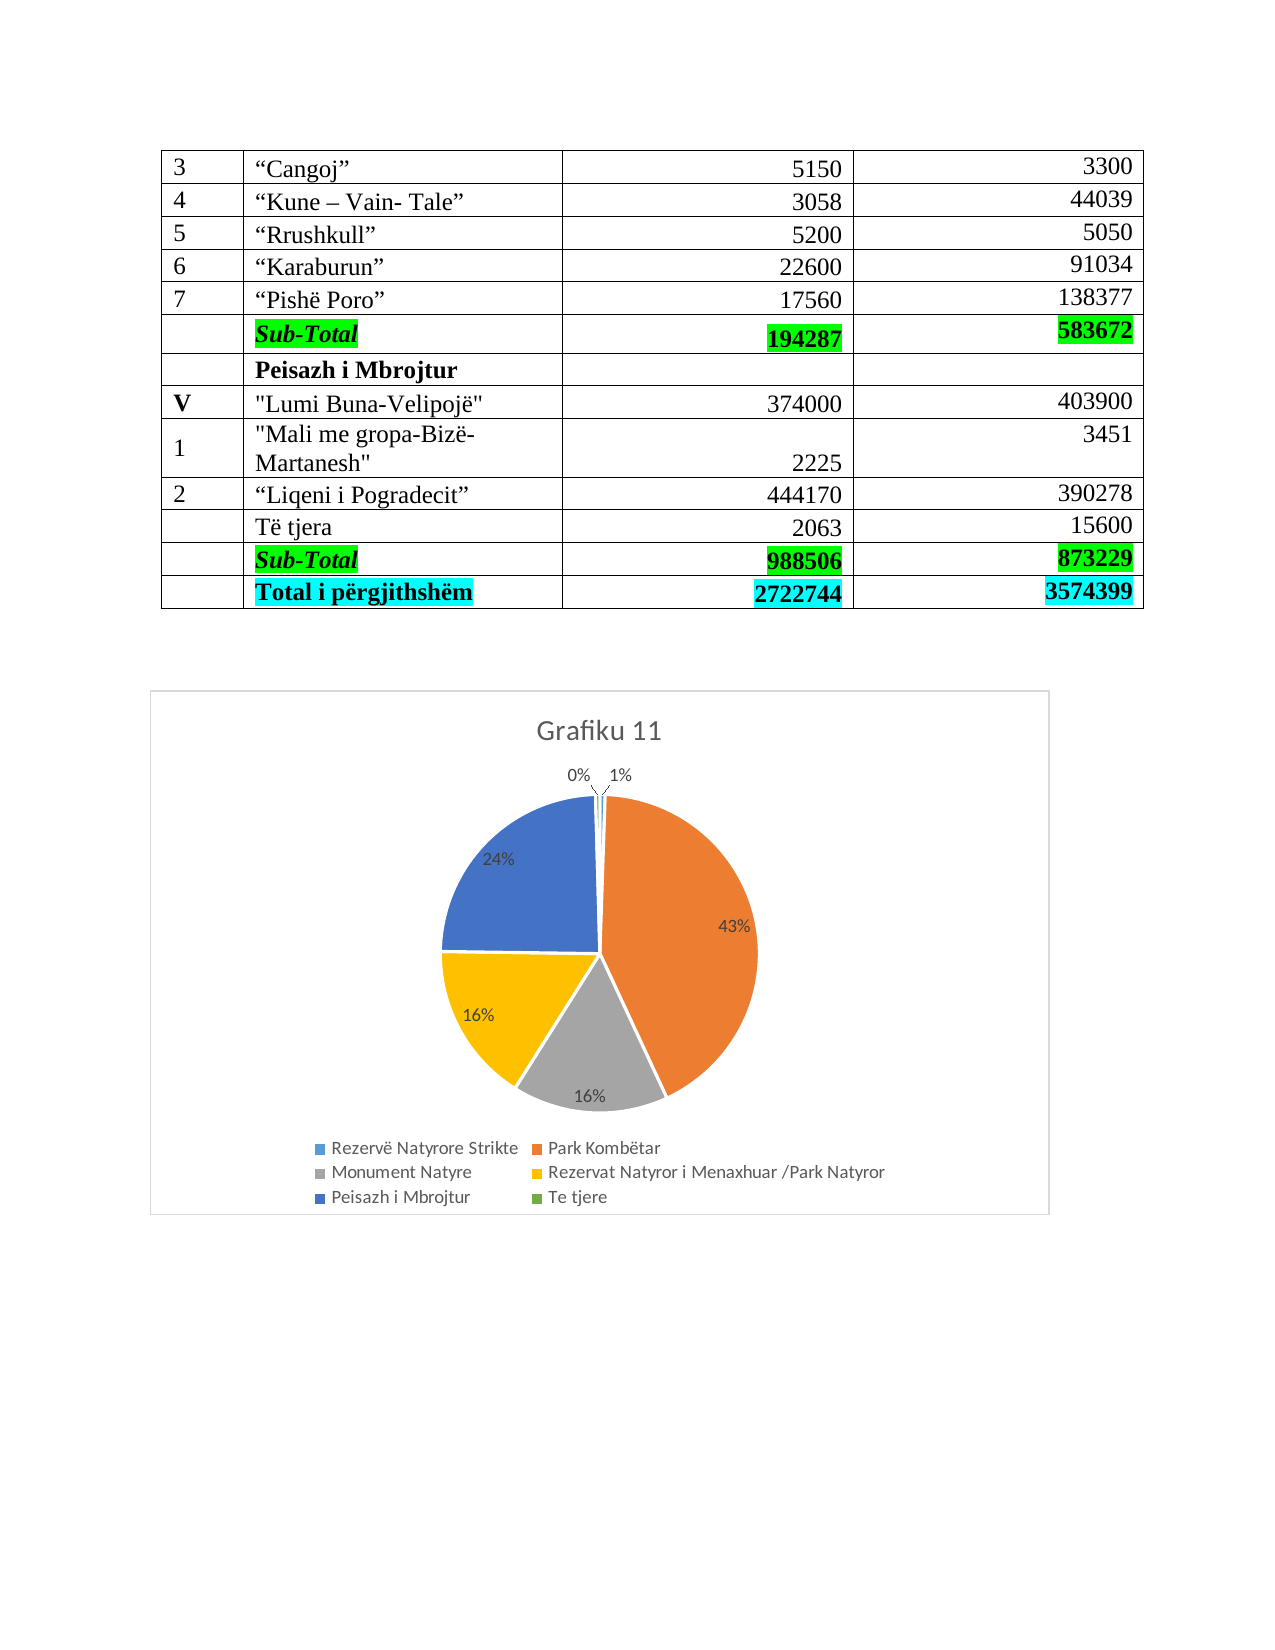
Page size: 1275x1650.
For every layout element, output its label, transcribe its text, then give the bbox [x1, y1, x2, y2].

table_cell [162, 576, 243, 608]
table_cell 2722744 [563, 576, 853, 608]
table_cell 194287 [563, 315, 853, 352]
table_cell 3451 [854, 419, 1143, 477]
table_cell 3574399 [854, 576, 1143, 608]
table_cell 5200 [563, 217, 853, 248]
table_cell "Mali me gropa-Bizë-Martanesh" [244, 419, 562, 477]
table_cell Sub-Total [244, 315, 562, 352]
table_cell 2 [162, 478, 243, 509]
table_cell 44039 [854, 184, 1143, 216]
table_cell “Cangoj” [244, 151, 562, 183]
table_cell 5050 [854, 217, 1143, 248]
table_cell 444170 [563, 478, 853, 509]
table_cell [162, 315, 243, 352]
table_cell [162, 510, 243, 542]
table_cell 374000 [563, 386, 853, 418]
table_cell “Liqeni i Pogradecit” [244, 478, 562, 509]
table_cell [854, 354, 1143, 385]
table_cell 3300 [854, 151, 1143, 183]
table_cell Sub-Total [244, 543, 562, 575]
table_cell 390278 [854, 478, 1143, 509]
table_cell 15600 [854, 510, 1143, 542]
table_cell “Pishë Poro” [244, 282, 562, 314]
table_cell 873229 [854, 543, 1143, 575]
table_cell 2063 [563, 510, 853, 542]
table_cell Të tjera [244, 510, 562, 542]
table_cell "Lumi Buna-Velipojë" [244, 386, 562, 418]
table_cell 17560 [563, 282, 853, 314]
table_cell 403900 [854, 386, 1143, 418]
table_cell 91034 [854, 250, 1143, 281]
table_cell 7 [162, 282, 243, 314]
table_cell 5150 [563, 151, 853, 183]
table_cell 6 [162, 250, 243, 281]
table_cell 138377 [854, 282, 1143, 314]
table_cell Peisazh i Mbrojtur [244, 354, 562, 385]
table_cell “Rrushkull” [244, 217, 562, 248]
table_cell 3 [162, 151, 243, 183]
table_cell 5 [162, 217, 243, 248]
table_cell 2225 [563, 419, 853, 477]
table_cell 3058 [563, 184, 853, 216]
table_cell 583672 [854, 315, 1143, 352]
table_cell “Kune – Vain- Tale” [244, 184, 562, 216]
table_cell 1 [162, 419, 243, 477]
table_cell Total i përgjithshëm [244, 576, 562, 608]
table_cell “Karaburun” [244, 250, 562, 281]
table_cell 4 [162, 184, 243, 216]
table_cell [563, 354, 853, 385]
table_cell [162, 543, 243, 575]
table_cell 988506 [563, 543, 853, 575]
table_cell [162, 354, 243, 385]
table_cell 22600 [563, 250, 853, 281]
table_cell V [162, 386, 243, 418]
